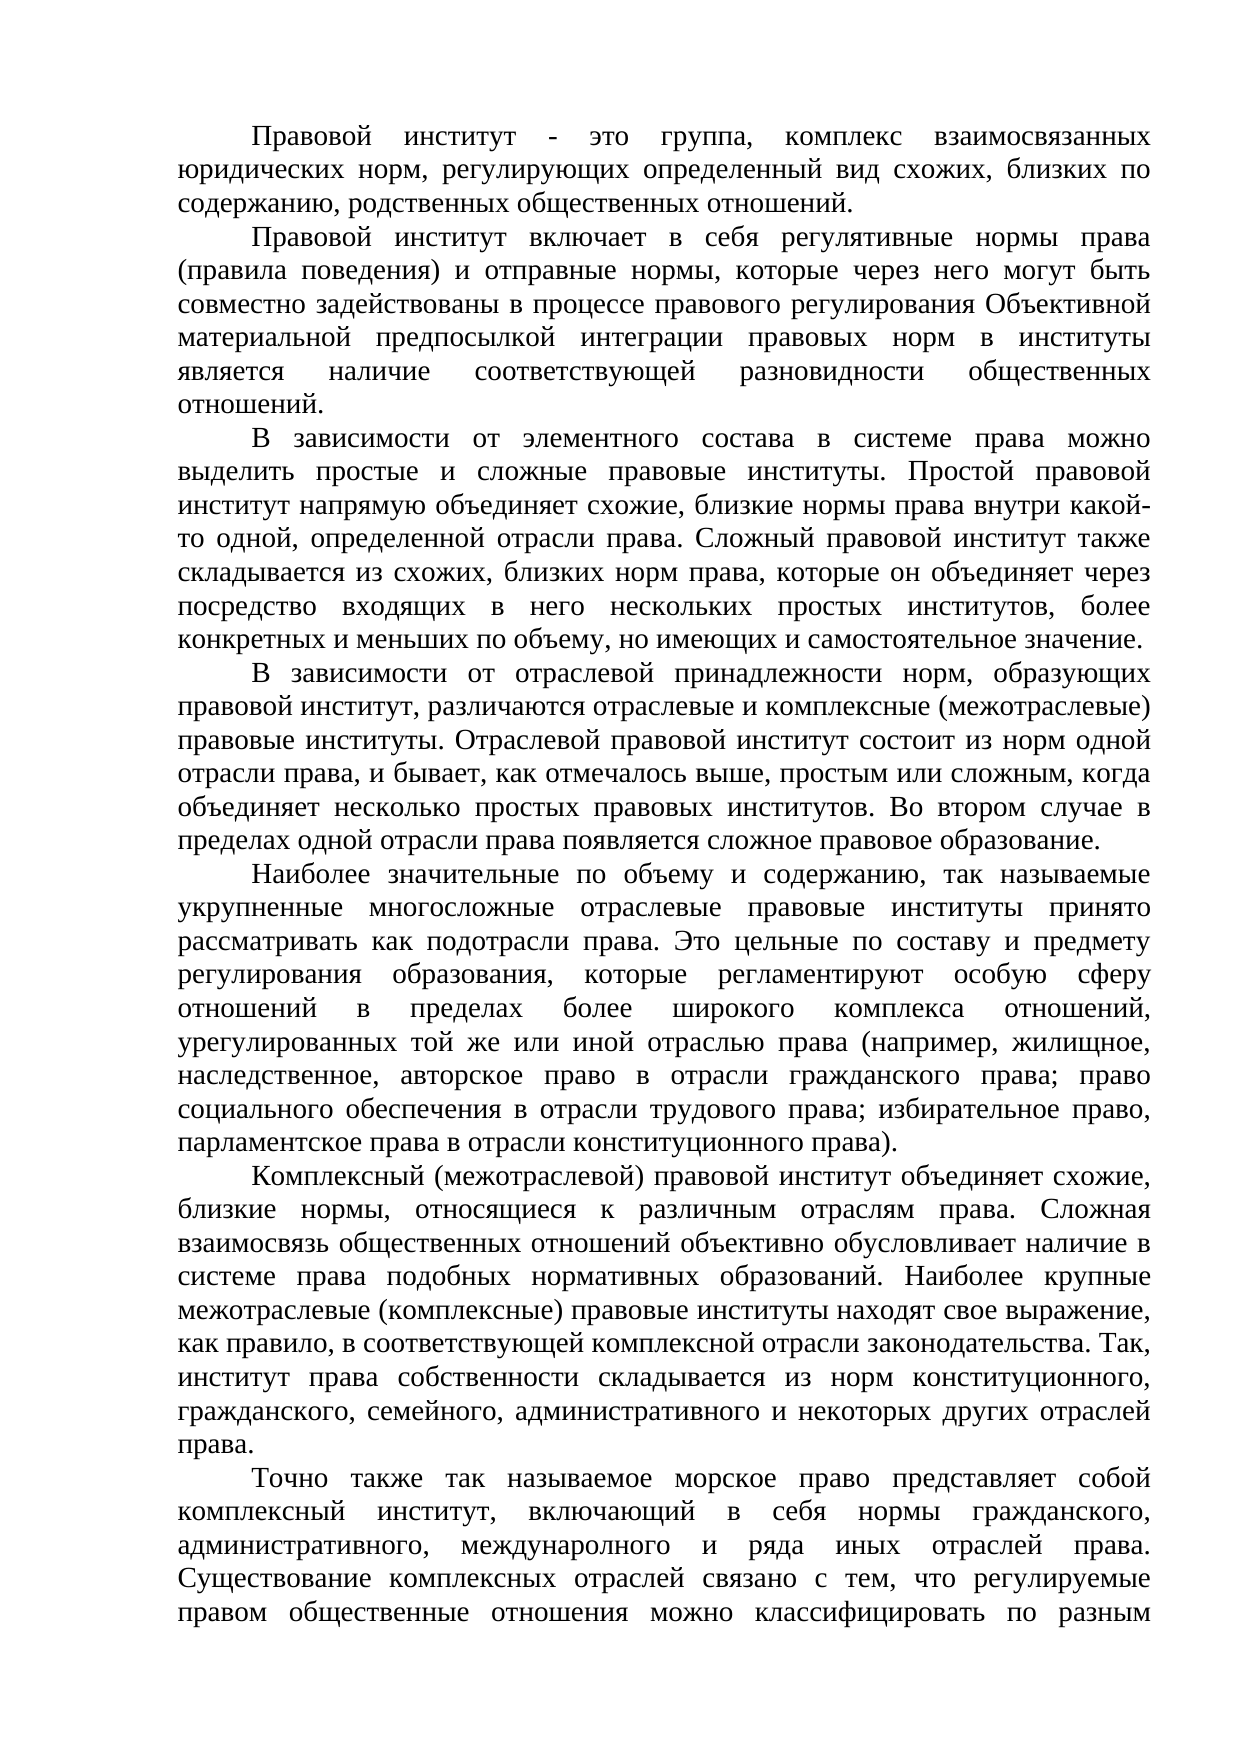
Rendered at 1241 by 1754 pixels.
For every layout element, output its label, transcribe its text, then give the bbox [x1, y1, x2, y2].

list В зависимости от элементного состава в системе права можно выделить простые и сложные правовые институты. Простой правовой институт напрямую объединяет схожие, близкие нормы права внутри какой-то одной, определенной отрасли права. Сложный правовой институт также складывается из схожих, близких норм права, которые он объединяет через посредство входящих в него нескольких простых институтов, более конкретных и меньших по объему, но имеющих и самостоятельное значение. [177, 420, 1152, 655]
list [177, 1460, 1152, 1627]
list Правовой институт включает в себя регулятивные нормы права (правила поведения) и отправные нормы, которые через него могут быть совместно задействованы в процессе правового регулирования Объективной материальной предпосылкой интеграции правовых норм в институты является наличие соответствующей разновидности общественных отношений. [177, 219, 1152, 420]
list Правовой институт - это группа, комплекс взаимосвязанных юридических норм, регулирующих определенный вид схожих, близких по содержанию, родственных общественных отношений. [177, 118, 1152, 219]
list В зависимости от отраслевой принадлежности норм, образующих правовой институт, различаются отраслевые и комплексные (межотраслевые) правовые институты. Отраслевой правовой институт состоит из норм одной отрасли права, и бывает, как отмечалось выше, простым или сложным, когда объединяет несколько простых правовых институтов. Во втором случае в пределах одной отрасли права появляется сложное правовое образование. [177, 655, 1152, 856]
list Комплексный (межотраслевой) правовой институт объединяет схожие, близкие нормы, относящиеся к различным отраслям права. Сложная взаимосвязь общественных отношений объективно обусловливает наличие в системе права подобных нормативных образований. Наиболее крупные межотраслевые (комплексные) правовые институты находят свое выражение, как правило, в соответствующей комплексной отрасли законодательства. Так, институт права собственности складывается из норм конституционного, гражданского, семейного, административного и некоторых других отраслей права. [177, 1158, 1152, 1460]
list Наиболее значительные по объему и содержанию, так называемые укрупненные многосложные отраслевые правовые институты принято рассматривать как подотрасли права. Это цельные по составу и предмету регулирования образования, которые регламентируют особую сферу отношений в пределах более широкого комплекса отношений, урегулированных той же или иной отраслью права (например, жилищное, наследственное, авторское право в отрасли гражданского права; право социального обеспечения в отрасли трудового права; избирательное право, парламентское права в отрасли конституционного права). [177, 856, 1152, 1158]
